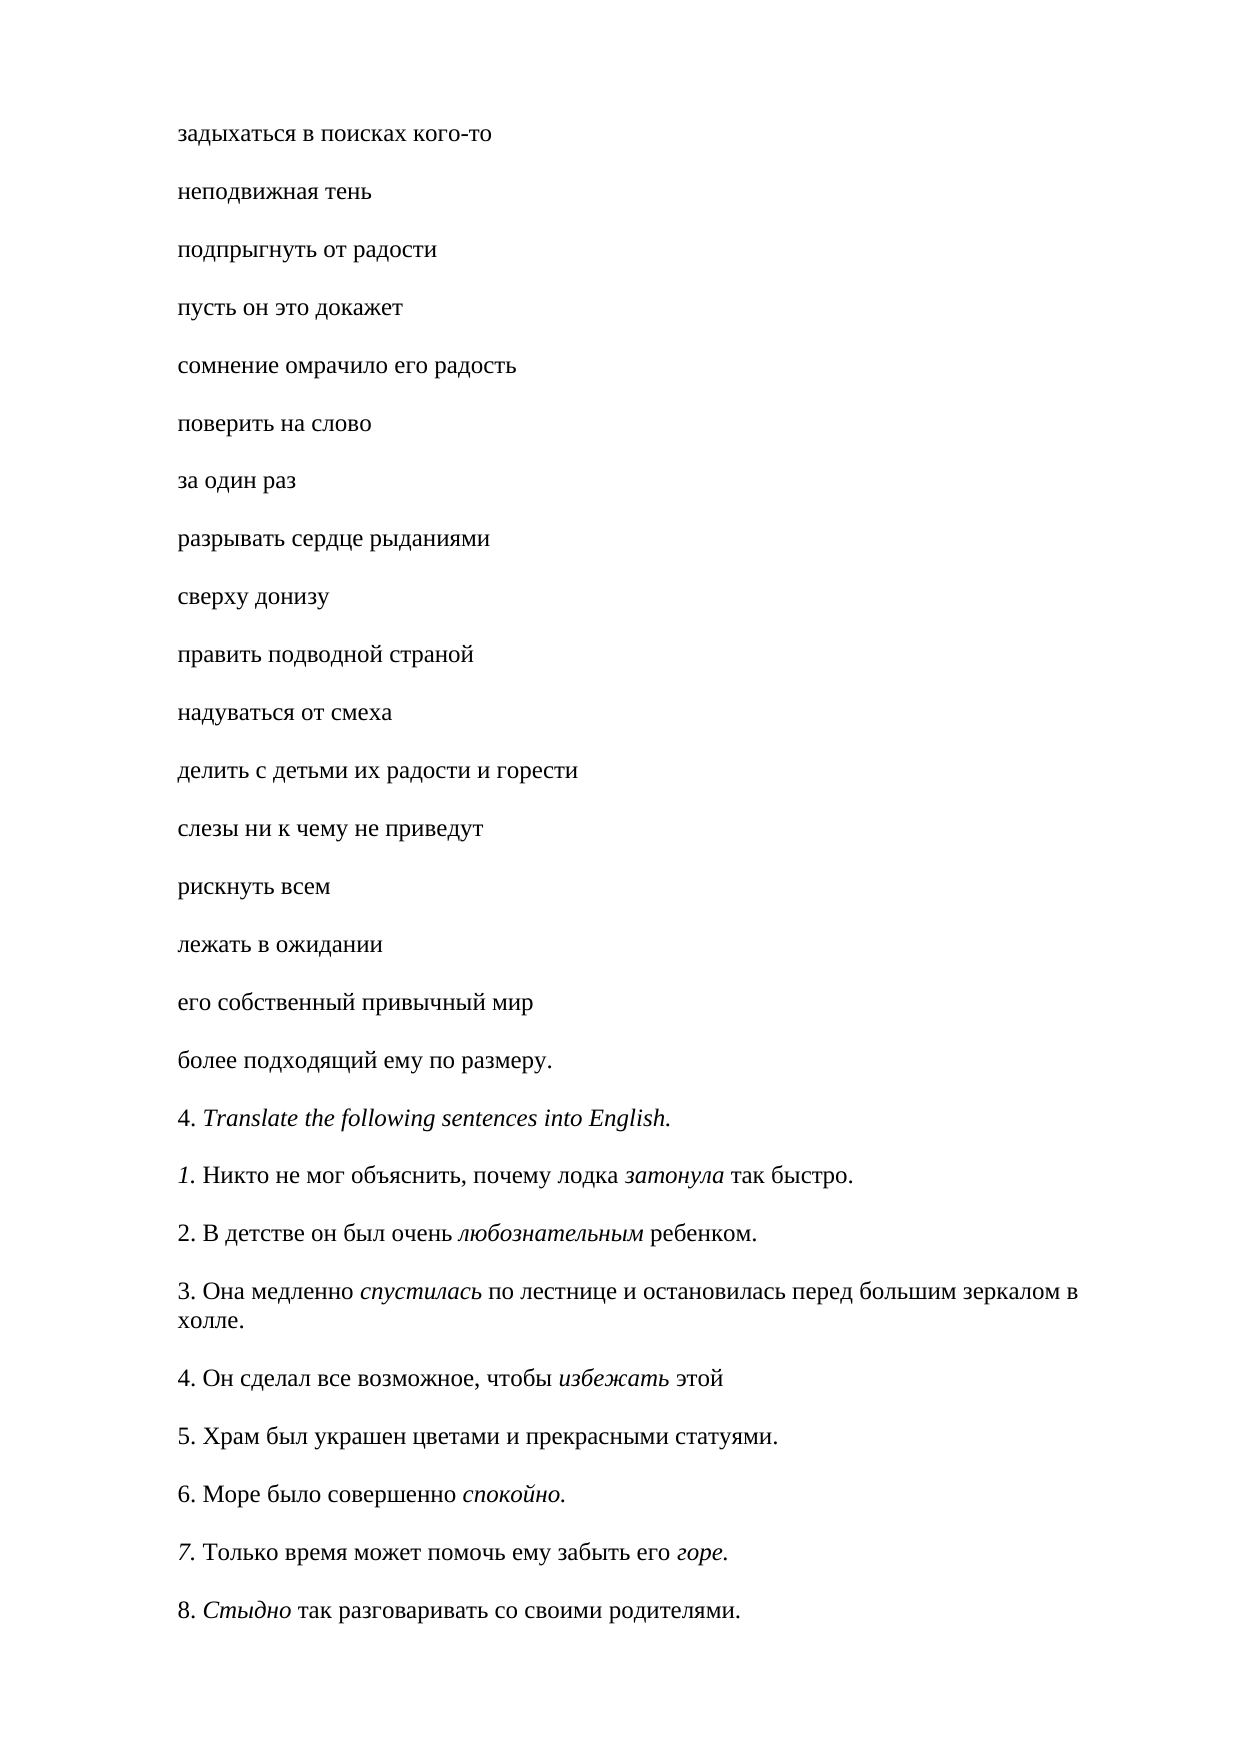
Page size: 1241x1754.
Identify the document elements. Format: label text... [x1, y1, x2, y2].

text 4. Translate the following sentences into English. [177, 1103, 1152, 1131]
text рискнуть всем [177, 871, 1152, 900]
text 2. В детстве он был очень любознательным ребенком. [177, 1218, 1152, 1247]
text править подводной страной [177, 639, 1152, 668]
text лежать в ожидании [177, 929, 1152, 958]
text задыхаться в поисках кого-то [177, 118, 1152, 147]
text надуваться от смеха [177, 697, 1152, 726]
text пусть он это докажет [177, 292, 1152, 321]
text 5. Храм был украшен цветами и прекрасными статуями. [177, 1421, 1152, 1450]
text за один раз [177, 466, 1152, 494]
text 1. Никто не мог объяснить, почему лодка затонула так быстро. [177, 1161, 1152, 1189]
text 7. Только время может помочь ему забыть его горе. [177, 1537, 1152, 1566]
text 6. Море было совершенно спокойно. [177, 1479, 1152, 1508]
text 3. Она медленно спустилась по лестнице и остановилась перед большим зеркалом в холле. [177, 1276, 1152, 1334]
text 8. Стыдно так разговаривать со своими родителями. [177, 1595, 1152, 1623]
text сомнение омрачило его радость [177, 350, 1152, 378]
text сверху донизу [177, 581, 1152, 610]
text 4. Он сделал все возможное, чтобы избежать этой [177, 1363, 1152, 1392]
text разрывать сердце рыданиями [177, 523, 1152, 552]
text более подходящий ему по размеру. [177, 1045, 1152, 1073]
text неподвижная тень [177, 176, 1152, 205]
text слезы ни к чему не приведут [177, 813, 1152, 842]
text подпрыгнуть от радости [177, 234, 1152, 263]
text делить с детьми их радости и горести [177, 755, 1152, 784]
text его собственный привычный мир [177, 987, 1152, 1016]
text поверить на слово [177, 408, 1152, 436]
